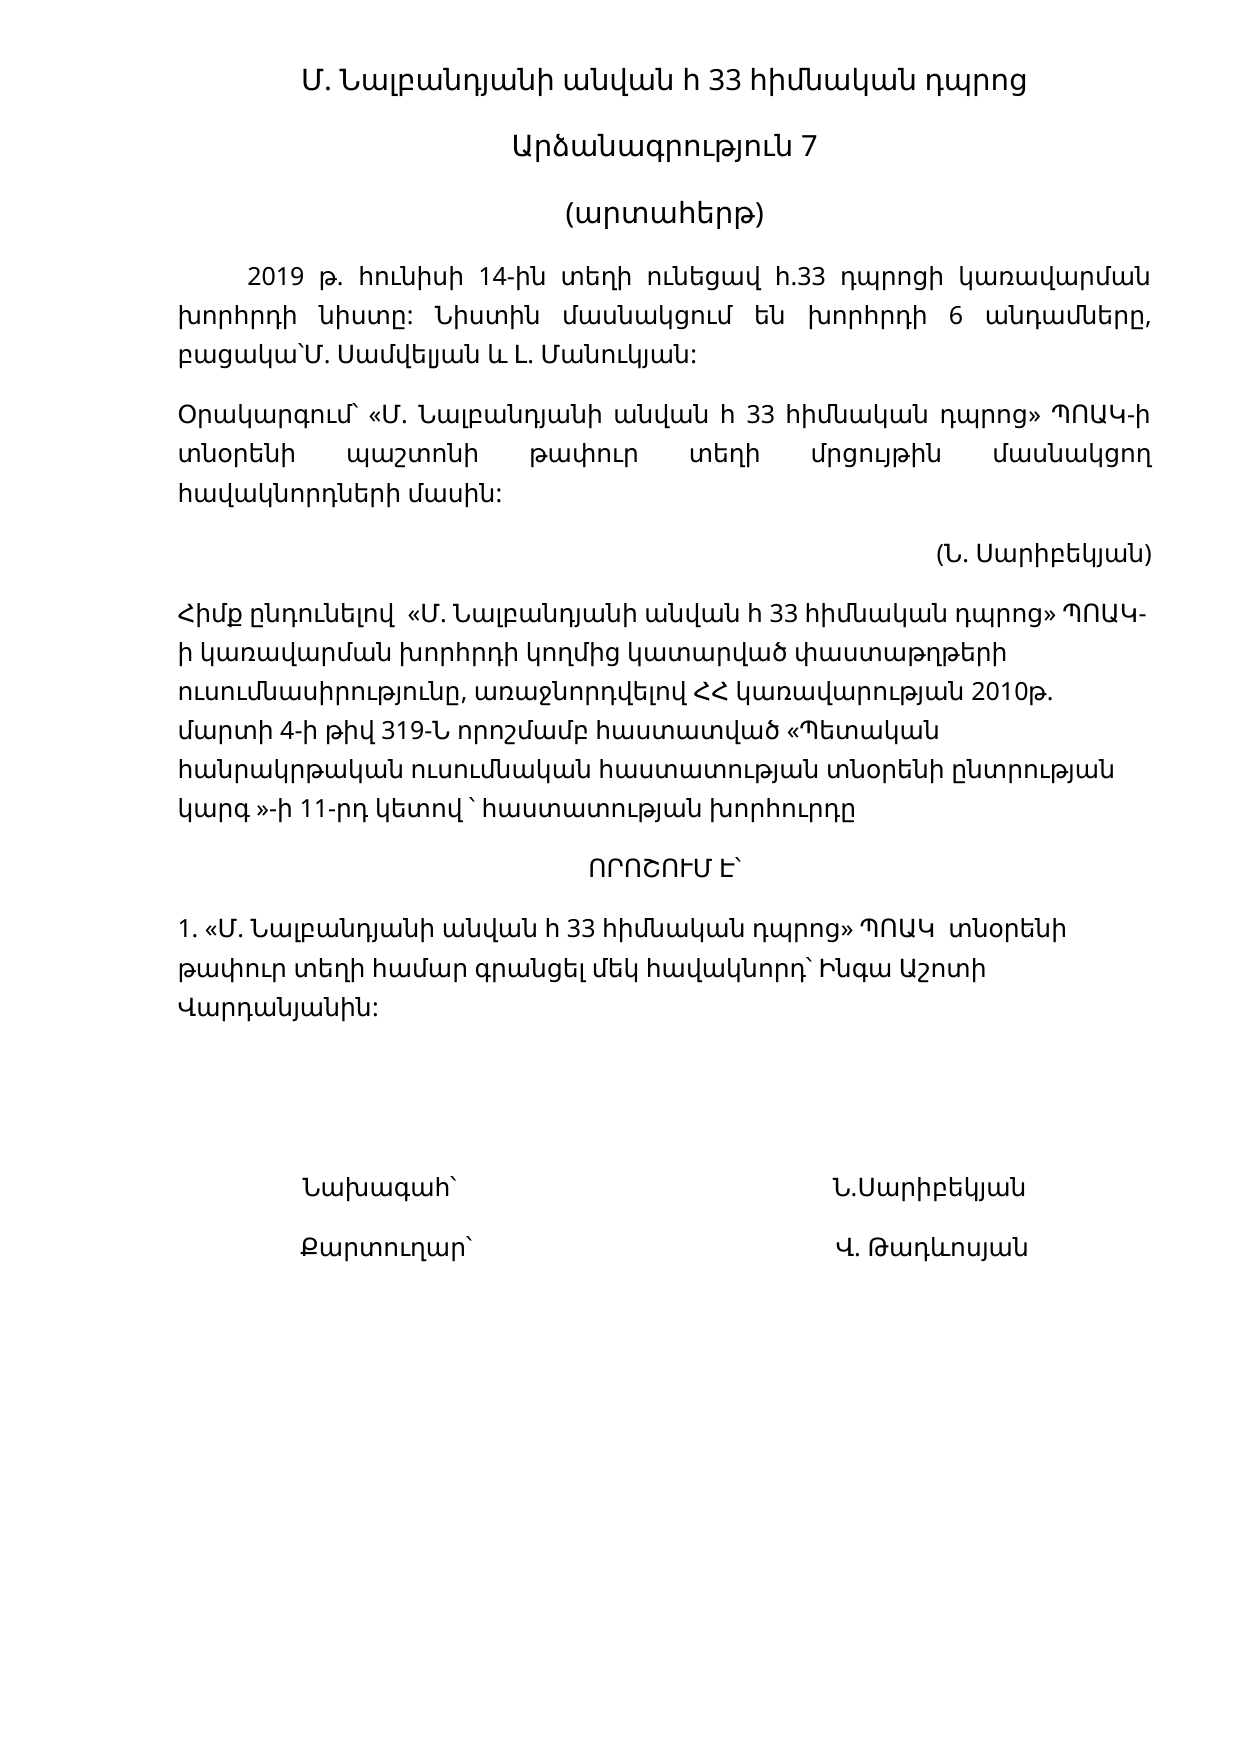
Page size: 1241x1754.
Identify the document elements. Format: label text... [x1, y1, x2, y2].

text Քարտուղար՝ Վ. Թադևոսյան [177, 1229, 1152, 1263]
text 2019 թ. հունիսի 14-ին տեղի ունեցավ հ.33 դպրոցի կառավարման խորհրդի նիստը: Նիստին մասնակցում են խորհրդի 6 անդամները, բացակա՝Մ. Սամվելյան և Լ. Մանուկյան: [177, 258, 1152, 371]
text Օրակարգում՝ «Մ. Նալբանդյանի անվան հ 33 հիմնական դպրոց» ՊՈԱԿ-ի տնօրենի պաշտոնի թափուր տեղի մրցույթին մասնակցող հավակնորդների մասին: [177, 397, 1152, 509]
text Նախագահ՝ Ն.Սարիբեկյան [177, 1169, 1152, 1203]
text Մ. Նալբանդյանի անվան հ 33 հիմնական դպրոց [177, 59, 1152, 99]
text (արտահերթ) [177, 192, 1152, 232]
text Հիմք ընդունելով «Մ. Նալբանդյանի անվան հ 33 հիմնական դպրոց» ՊՈԱԿ-ի կառավարման խորհրդի կողմից կատարված փաստաթղթերի ուսումնասիրությունը, առաջնորդվելով ՀՀ կառավարության 2010թ. մարտի 4-ի թիվ 319-Ն որոշմամբ հաստատված «Պետական հանրակրթական ուսումնական հաստատության տնօրենի ընտրության կարգ »-ի 11-րդ կետով ՝ հաստատության խորհուրդը [177, 595, 1152, 825]
text Արձանագրություն 7 [177, 126, 1152, 165]
text (Ն. Սարիբեկյան) [177, 535, 1152, 569]
text ՈՐՈՇՈՒՄ Է՝ [177, 851, 1152, 885]
text 1. «Մ. Նալբանդյանի անվան հ 33 հիմնական դպրոց» ՊՈԱԿ տնօրենի թափուր տեղի համար գրանցել մեկ հավակնորդ՝ Ինգա Աշոտի Վարդանյանին: [177, 911, 1152, 1023]
